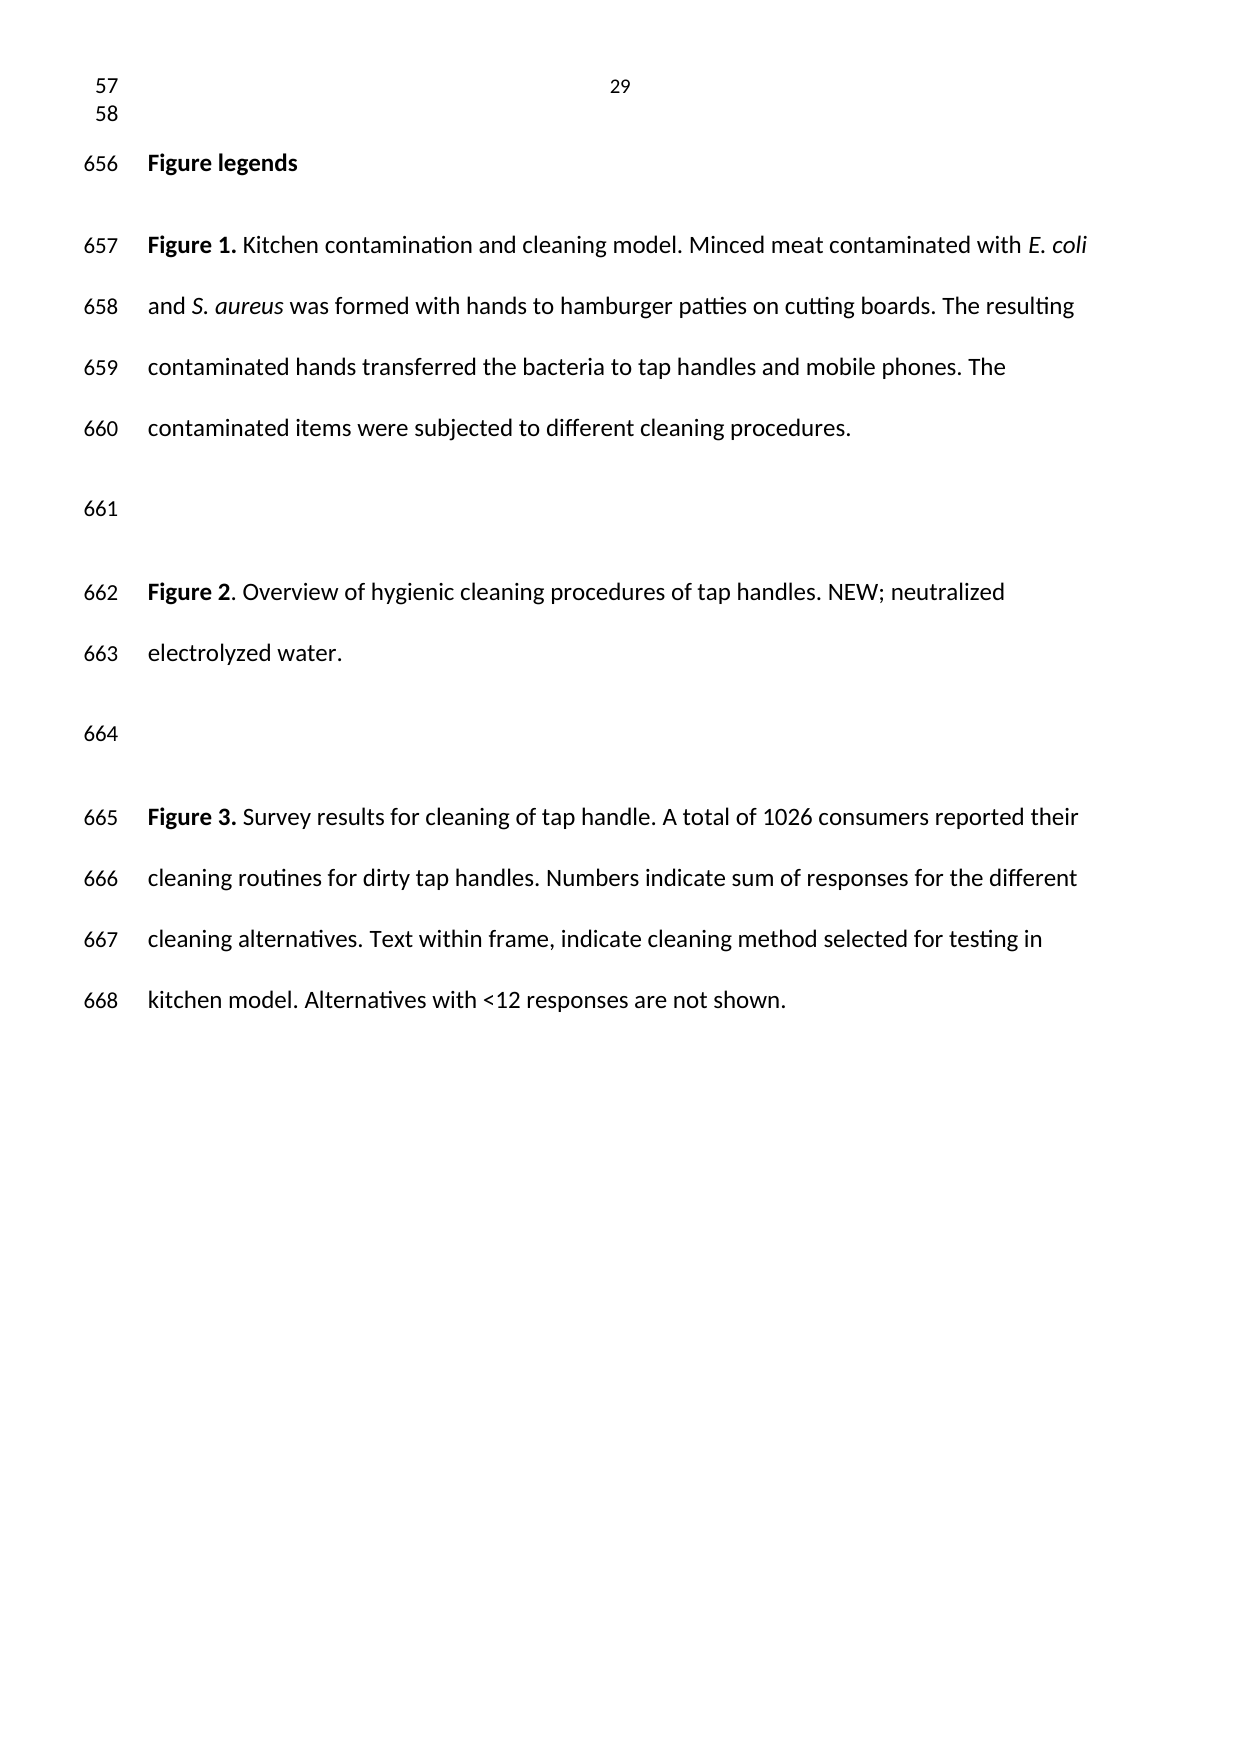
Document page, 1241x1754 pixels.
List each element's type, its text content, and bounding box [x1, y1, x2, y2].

text Figure 2. Overview of hygienic cleaning procedures of tap handles. NEW; neutralized electrolyzed water. [148, 576, 1093, 668]
text Figure legends [148, 148, 1093, 178]
text Figure 3. Survey results for cleaning of tap handle. A total of 1026 consumers reported their cleaning routines for dirty tap handles. Numbers indicate sum of responses for the different cleaning alternatives. Text within frame, indicate cleaning method selected for testing in kitchen model. Alternatives with <12 responses are not shown. [148, 801, 1093, 1015]
text Figure 1. Kitchen contamination and cleaning model. Minced meat contaminated with E. coli and S. aureus was formed with hands to hamburger patties on cutting boards. The resulting contaminated hands transferred the bacteria to tap handles and mobile phones. The contaminated items were subjected to different cleaning procedures. [148, 229, 1093, 443]
